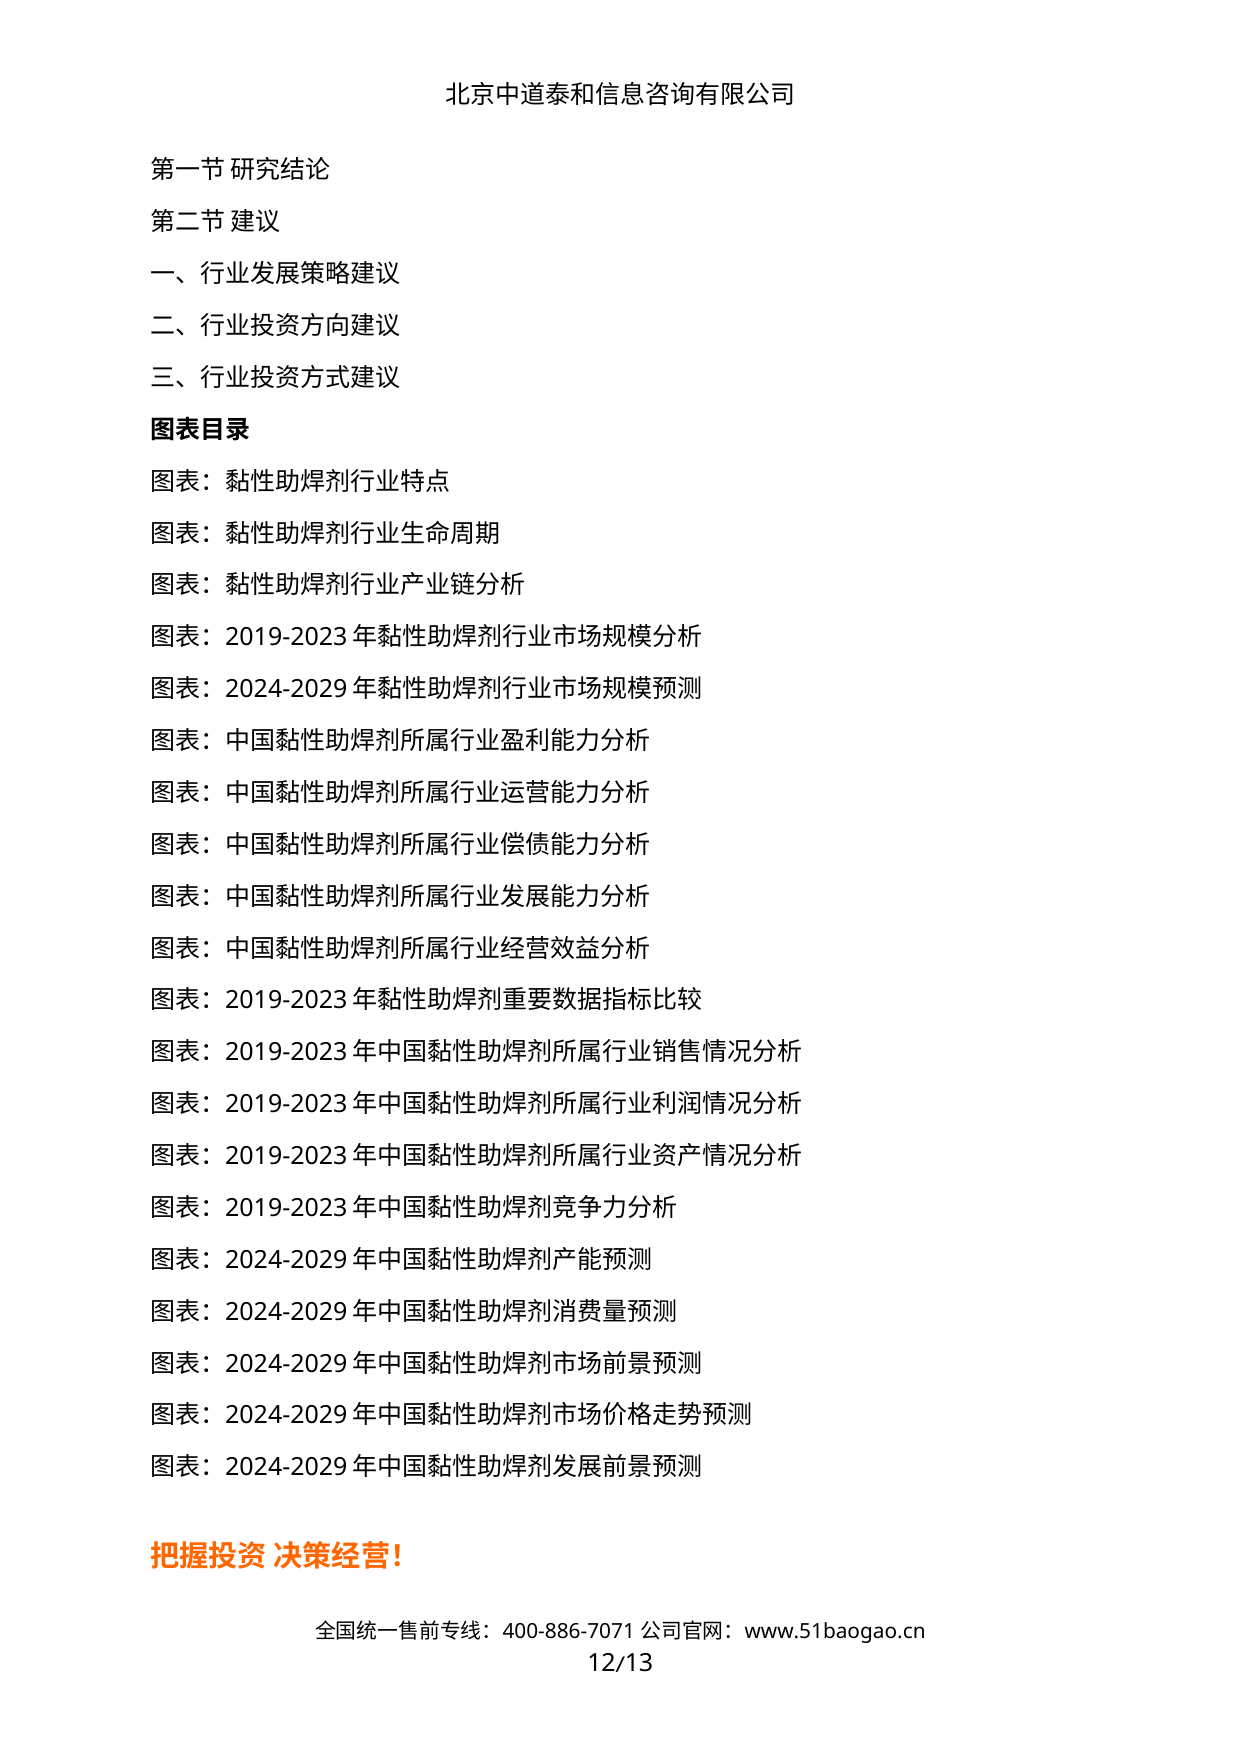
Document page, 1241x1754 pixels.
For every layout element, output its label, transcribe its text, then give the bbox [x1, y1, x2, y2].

text 图表：中国黏性助焊剂所属行业偿债能力分析 [150, 824, 1090, 861]
text 图表：2019-2023年中国黏性助焊剂所属行业销售情况分析 [150, 1032, 1090, 1068]
text 图表：2024-2029年中国黏性助焊剂市场前景预测 [150, 1343, 1090, 1379]
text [150, 1499, 1090, 1575]
text 图表：2019-2023年中国黏性助焊剂所属行业资产情况分析 [150, 1136, 1090, 1172]
text 图表：中国黏性助焊剂所属行业运营能力分析 [150, 772, 1090, 809]
text 图表：2019-2023年中国黏性助焊剂竞争力分析 [150, 1187, 1090, 1224]
text 一、行业发展策略建议 [150, 254, 1090, 290]
text 图表：2019-2023年黏性助焊剂行业市场规模分析 [150, 617, 1090, 653]
text 图表：黏性助焊剂行业产业链分析 [150, 565, 1090, 601]
text 图表：2019-2023年黏性助焊剂重要数据指标比较 [150, 980, 1090, 1016]
text 图表目录 [150, 409, 1090, 446]
text 第一节 研究结论 [150, 150, 1090, 186]
text 图表：2024-2029年中国黏性助焊剂产能预测 [150, 1239, 1090, 1276]
text 三、行业投资方式建议 [150, 357, 1090, 394]
text 图表：2024-2029年中国黏性助焊剂市场价格走势预测 [150, 1395, 1090, 1431]
text 图表：2024-2029年中国黏性助焊剂发展前景预测 [150, 1447, 1090, 1483]
text 图表：中国黏性助焊剂所属行业盈利能力分析 [150, 721, 1090, 757]
text 图表：黏性助焊剂行业特点 [150, 461, 1090, 497]
text 图表：中国黏性助焊剂所属行业发展能力分析 [150, 876, 1090, 912]
text 图表：黏性助焊剂行业生命周期 [150, 513, 1090, 549]
text 图表：2024-2029年中国黏性助焊剂消费量预测 [150, 1291, 1090, 1327]
text 图表：2024-2029年黏性助焊剂行业市场规模预测 [150, 669, 1090, 705]
text 图表：中国黏性助焊剂所属行业经营效益分析 [150, 928, 1090, 964]
text 第二节 建议 [150, 202, 1090, 238]
text 二、行业投资方向建议 [150, 306, 1090, 342]
text 图表：2019-2023年中国黏性助焊剂所属行业利润情况分析 [150, 1084, 1090, 1120]
